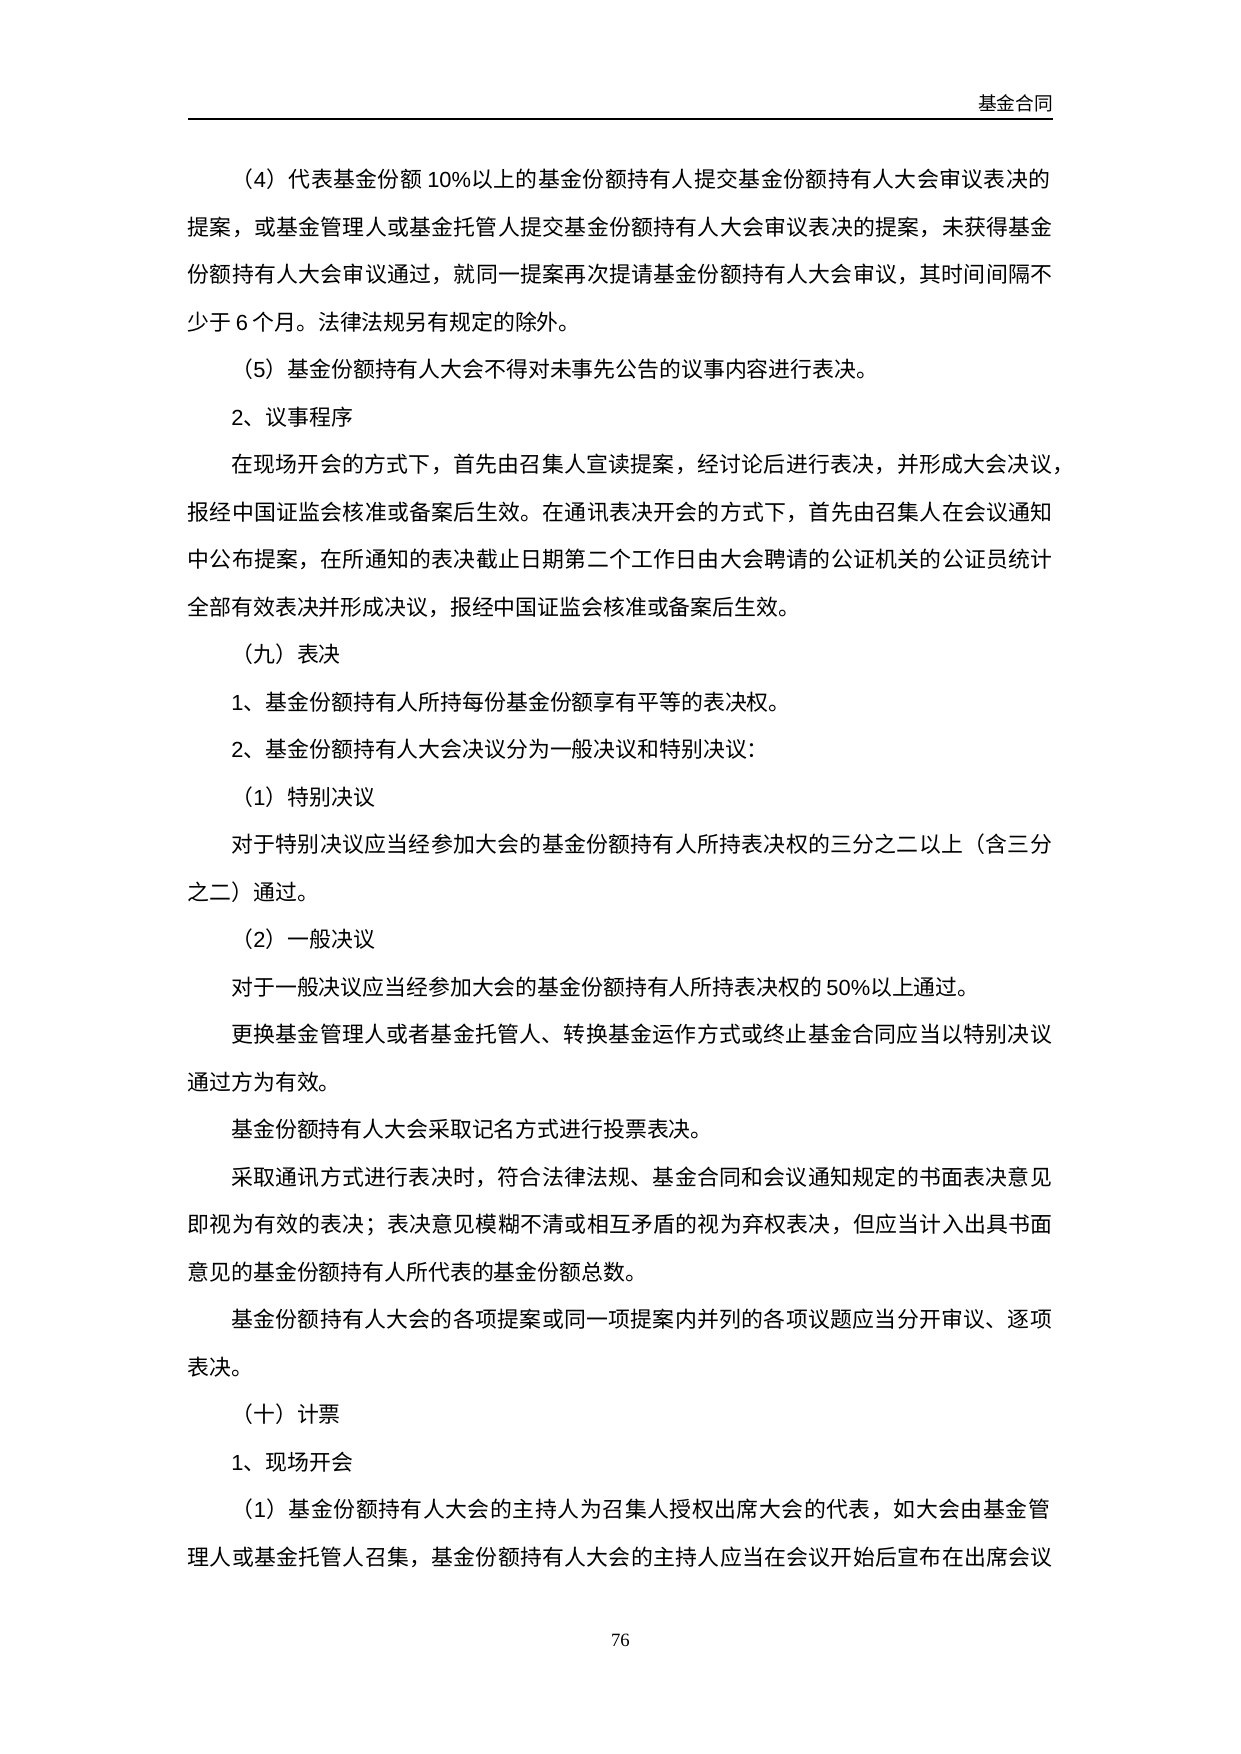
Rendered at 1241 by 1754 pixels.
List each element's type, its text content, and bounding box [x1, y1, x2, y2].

text （4）代表基金份额10%以上的基金份额持有人提交基金份额持有人大会审议表决的提案，或基金管理人或基金托管人提交基金份额持有人大会审议表决的提案，未获得基金份额持有人大会审议通过，就同一提案再次提请基金份额持有人大会审议，其时间间隔不少于6个月。法律法规另有规定的除外。 [187, 162, 1053, 336]
text 1、基金份额持有人所持每份基金份额享有平等的表决权。 [187, 684, 1053, 716]
text 1、现场开会 [187, 1444, 1053, 1476]
text 基金份额持有人大会的各项提案或同一项提案内并列的各项议题应当分开审议、逐项表决。 [187, 1302, 1053, 1381]
text 在现场开会的方式下，首先由召集人宣读提案，经讨论后进行表决，并形成大会决议，报经中国证监会核准或备案后生效。在通讯表决开会的方式下，首先由召集人在会议通知中公布提案，在所通知的表决截止日期第二个工作日由大会聘请的公证机关的公证员统计全部有效表决并形成决议，报经中国证监会核准或备案后生效。 [187, 447, 1053, 621]
text 2、基金份额持有人大会决议分为一般决议和特别决议： [187, 732, 1053, 764]
text （5）基金份额持有人大会不得对未事先公告的议事内容进行表决。 [187, 352, 1053, 384]
text 采取通讯方式进行表决时，符合法律法规、基金合同和会议通知规定的书面表决意见即视为有效的表决；表决意见模糊不清或相互矛盾的视为弃权表决，但应当计入出具书面意见的基金份额持有人所代表的基金份额总数。 [187, 1159, 1053, 1286]
text 基金份额持有人大会采取记名方式进行投票表决。 [187, 1112, 1053, 1144]
text （十）计票 [187, 1397, 1053, 1429]
text 对于一般决议应当经参加大会的基金份额持有人所持表决权的50%以上通过。 [187, 969, 1053, 1001]
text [187, 1492, 1053, 1571]
text 对于特别决议应当经参加大会的基金份额持有人所持表决权的三分之二以上（含三分之二）通过。 [187, 827, 1053, 906]
text （2）一般决议 [187, 922, 1053, 954]
text 更换基金管理人或者基金托管人、转换基金运作方式或终止基金合同应当以特别决议通过方为有效。 [187, 1017, 1053, 1096]
text 2、议事程序 [187, 399, 1053, 431]
text （九）表决 [187, 637, 1053, 669]
text （1）特别决议 [187, 779, 1053, 811]
